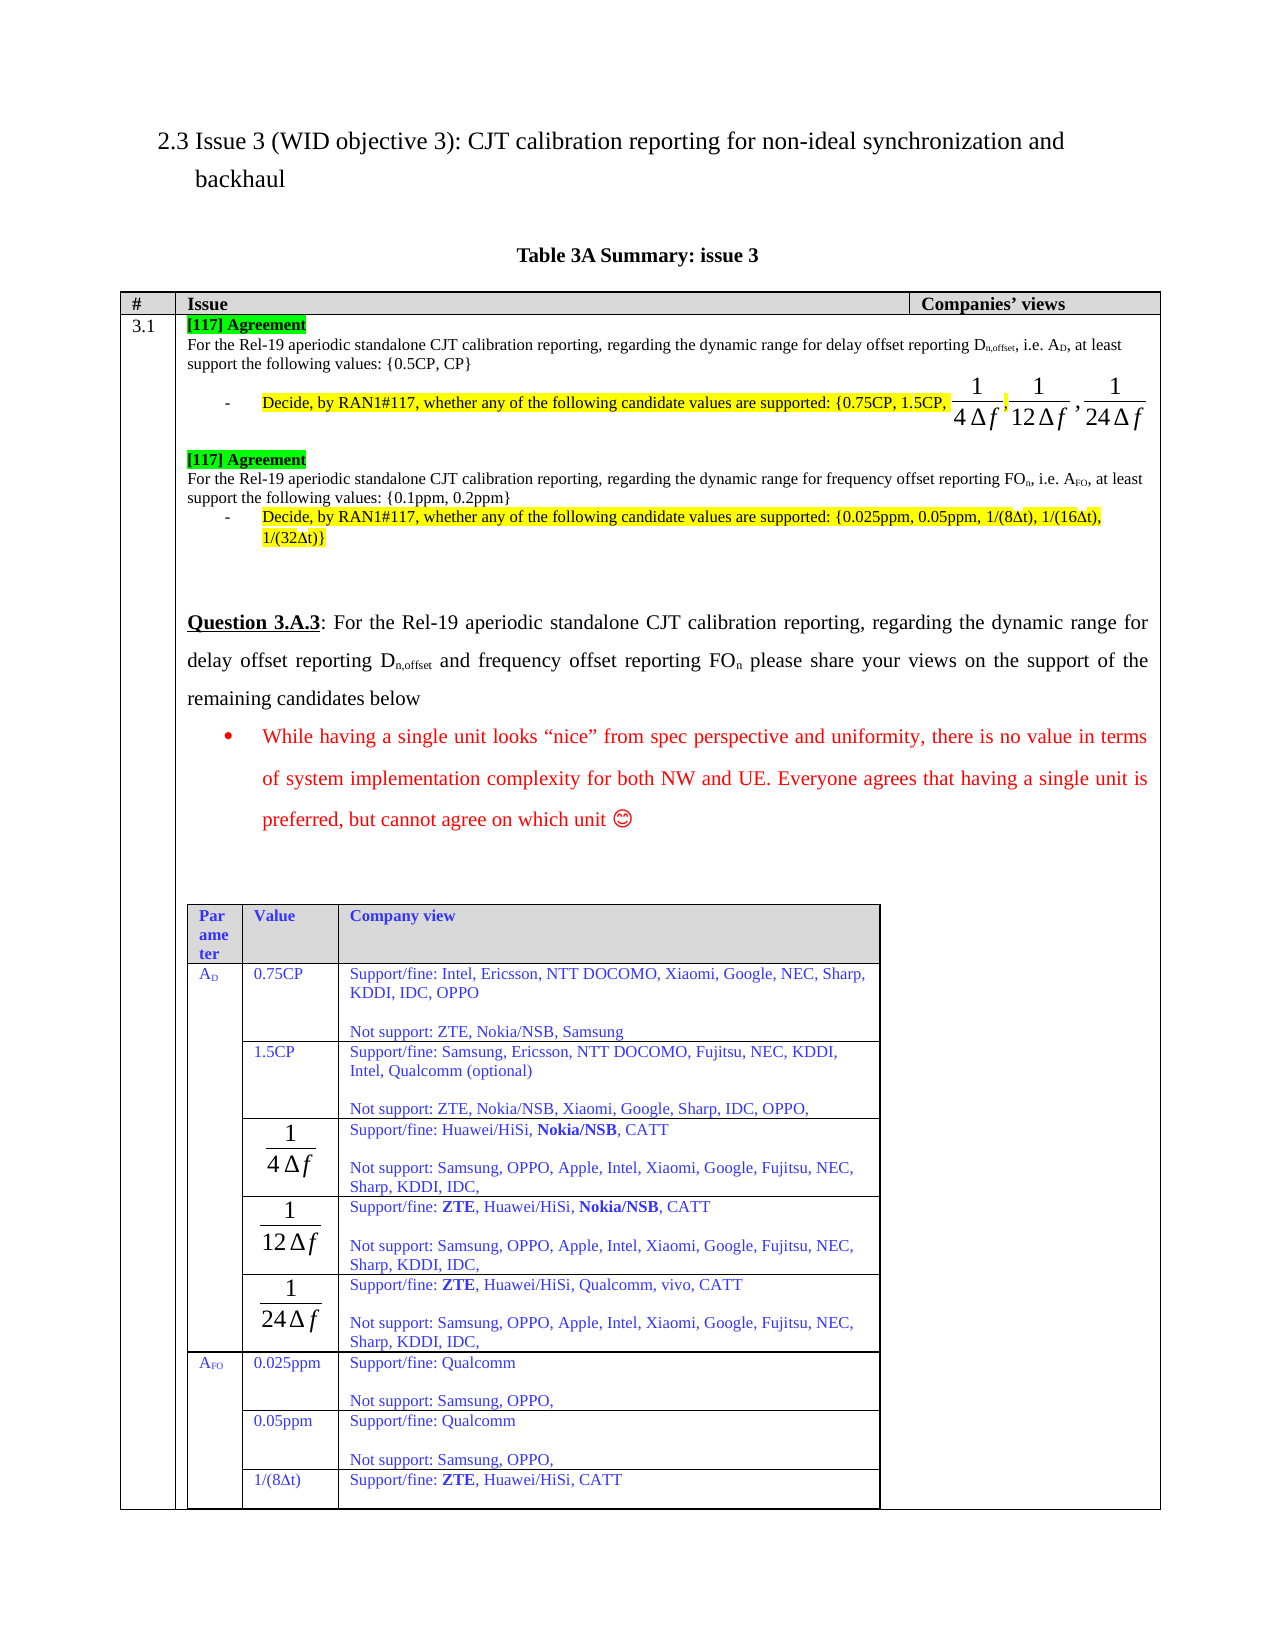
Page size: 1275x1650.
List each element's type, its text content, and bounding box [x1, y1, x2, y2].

table_header # [121, 293, 175, 314]
table_header Companies’ views [910, 293, 1160, 314]
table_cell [176, 315, 1160, 1509]
table_header Issue [176, 293, 909, 314]
table_cell 3.1 [121, 315, 175, 1509]
subtitle Issue 3 (WID objective 3): CJT calibration reporting for non-ideal synchronization and backhaul [157, 122, 1155, 198]
text Table 3A Summary: issue 3 [120, 236, 1155, 274]
